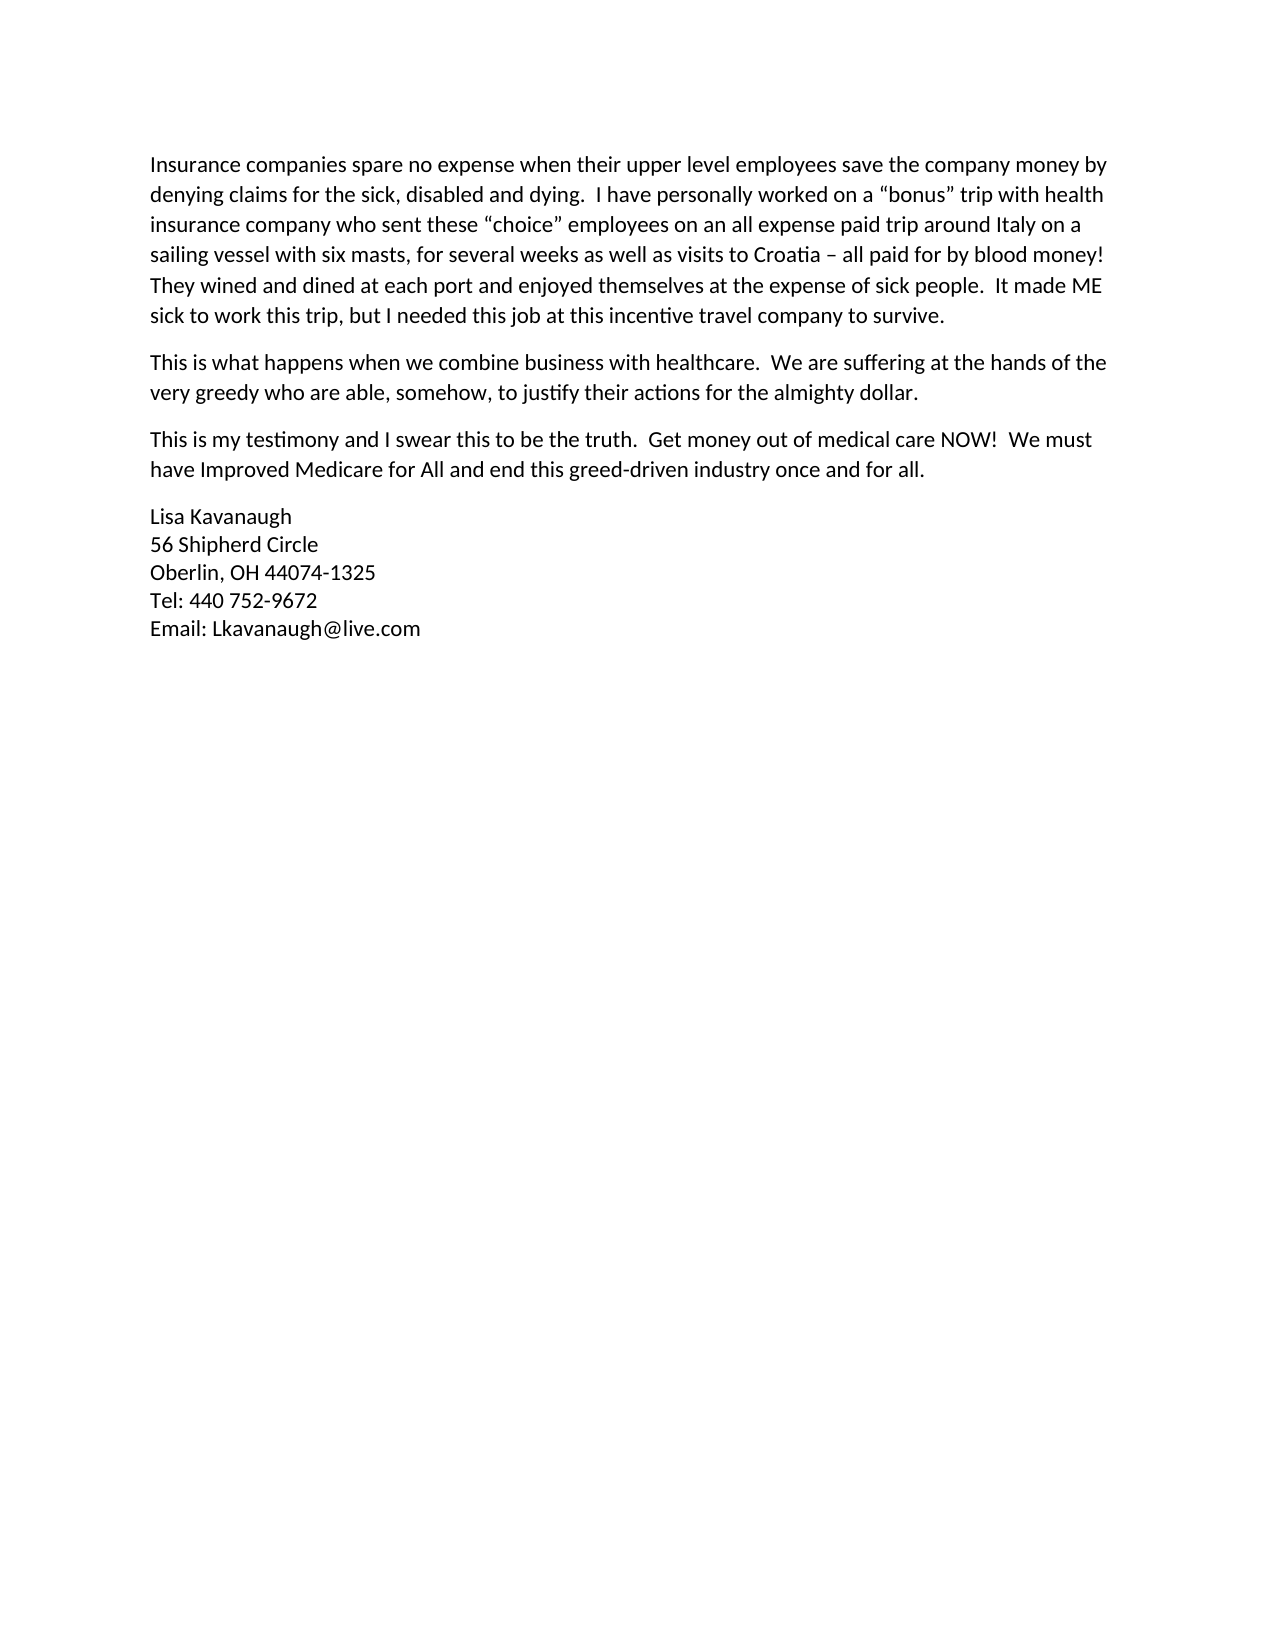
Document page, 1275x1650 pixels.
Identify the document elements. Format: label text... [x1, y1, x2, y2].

text This is what happens when we combine business with healthcare. We are suffering at the hands of the very greedy who are able, somehow, to justify their actions for the almighty dollar. [150, 348, 1125, 406]
text Oberlin, OH 44074-1325 [150, 558, 1125, 586]
text Tel: 440 752-9672 [150, 586, 1125, 614]
text This is my testimony and I swear this to be the truth. Get money out of medical care NOW! We must have Improved Medicare for All and end this greed-driven industry once and for all. [150, 425, 1125, 483]
text Insurance companies spare no expense when their upper level employees save the company money by denying claims for the sick, disabled and dying. I have personally worked on a “bonus” trip with health insurance company who sent these “choice” employees on an all expense paid trip around Italy on a sailing vessel with six masts, for several weeks as well as visits to Croatia – all paid for by blood money! They wined and dined at each port and enjoyed themselves at the expense of sick people. It made ME sick to work this trip, but I needed this job at this incentive travel company to survive. [150, 150, 1125, 329]
text Lisa Kavanaugh [150, 502, 1125, 530]
text 56 Shipherd Circle [150, 530, 1125, 558]
text Email: Lkavanaugh@live.com [150, 614, 1125, 642]
